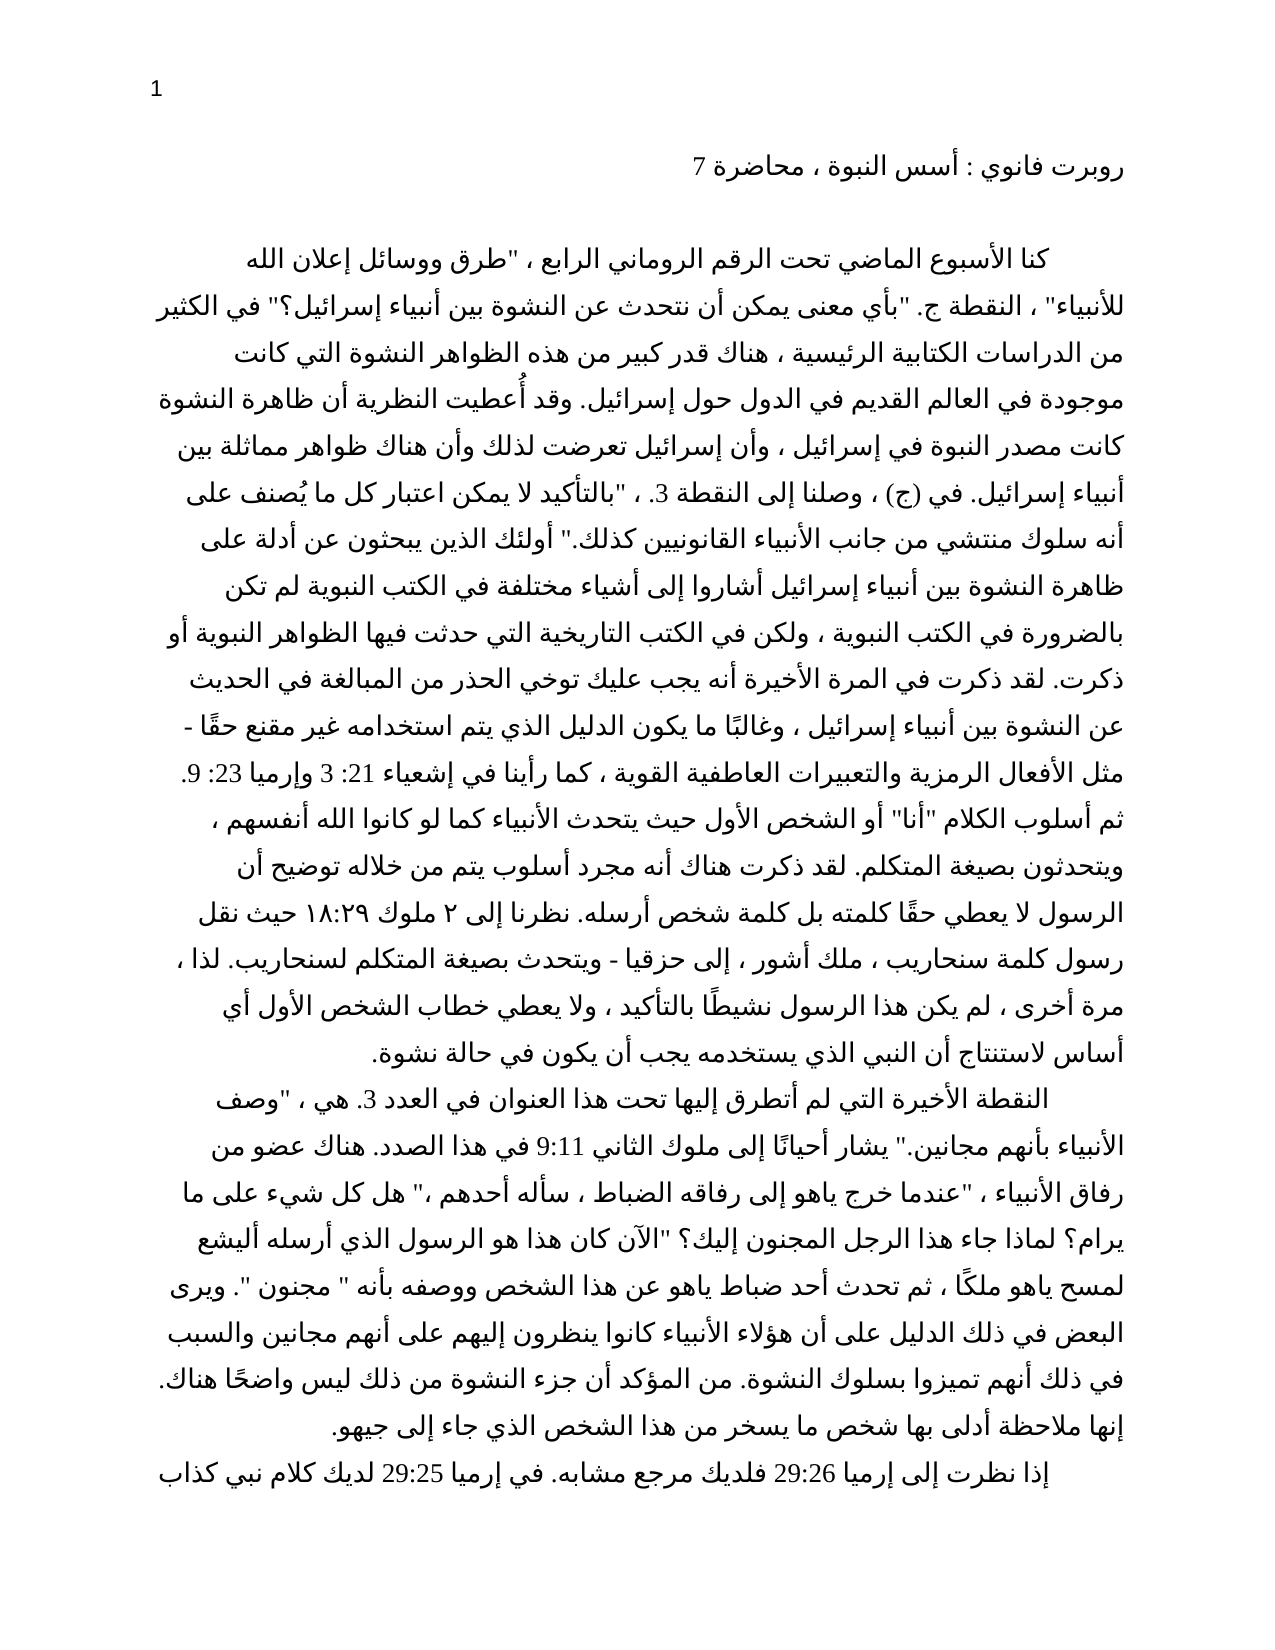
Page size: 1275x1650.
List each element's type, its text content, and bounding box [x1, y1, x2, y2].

text كنا الأسبوع الماضي تحت الرقم الروماني الرابع ، "طرق ووسائل إعلان الله للأنبياء" ، النقطة ج. "بأي معنى يمكن أن نتحدث عن النشوة بين أنبياء إسرائيل؟" في الكثير من الدراسات الكتابية الرئيسية ، هناك قدر كبير من هذه الظواهر النشوة التي كانت موجودة في العالم القديم في الدول حول إسرائيل. وقد أُعطيت النظرية أن ظاهرة النشوة كانت مصدر النبوة في إسرائيل ، وأن إسرائيل تعرضت لذلك وأن هناك ظواهر مماثلة بين أنبياء إسرائيل. في (ج) ، وصلنا إلى النقطة 3. ، "بالتأكيد لا يمكن اعتبار كل ما يُصنف على أنه سلوك منتشي من جانب الأنبياء القانونيين كذلك." أولئك الذين يبحثون عن أدلة على ظاهرة النشوة بين أنبياء إسرائيل أشاروا إلى أشياء مختلفة في الكتب النبوية لم تكن بالضرورة في الكتب النبوية ، ولكن في الكتب التاريخية التي حدثت فيها الظواهر النبوية أو ذكرت. لقد ذكرت في المرة الأخيرة أنه يجب عليك توخي الحذر من المبالغة في الحديث عن النشوة بين أنبياء إسرائيل ، وغالبًا ما يكون الدليل الذي يتم استخدامه غير مقنع حقًا - مثل الأفعال الرمزية والتعبيرات العاطفية القوية ، كما رأينا في إشعياء 21: 3 وإرميا 23: 9. ثم أسلوب الكلام "أنا" أو الشخص الأول حيث يتحدث الأنبياء كما لو كانوا الله أنفسهم ، ويتحدثون بصيغة المتكلم. لقد ذكرت هناك أنه مجرد أسلوب يتم من خلاله توضيح أن الرسول لا يعطي حقًا كلمته بل كلمة شخص أرسله. نظرنا إلى ٢ ملوك ١٨:٢٩ حيث نقل رسول كلمة سنحاريب ، ملك أشور ، إلى حزقيا - ويتحدث بصيغة المتكلم لسنحاريب. لذا ، مرة أخرى ، لم يكن هذا الرسول نشيطًا بالتأكيد ، ولا يعطي خطاب الشخص الأول أي أساس لاستنتاج أن النبي الذي يستخدمه يجب أن يكون في حالة نشوة. [150, 243, 1125, 1068]
text روبرت فانوي : أسس النبوة ، محاضرة 7 [150, 150, 1125, 181]
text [150, 1083, 1125, 1488]
